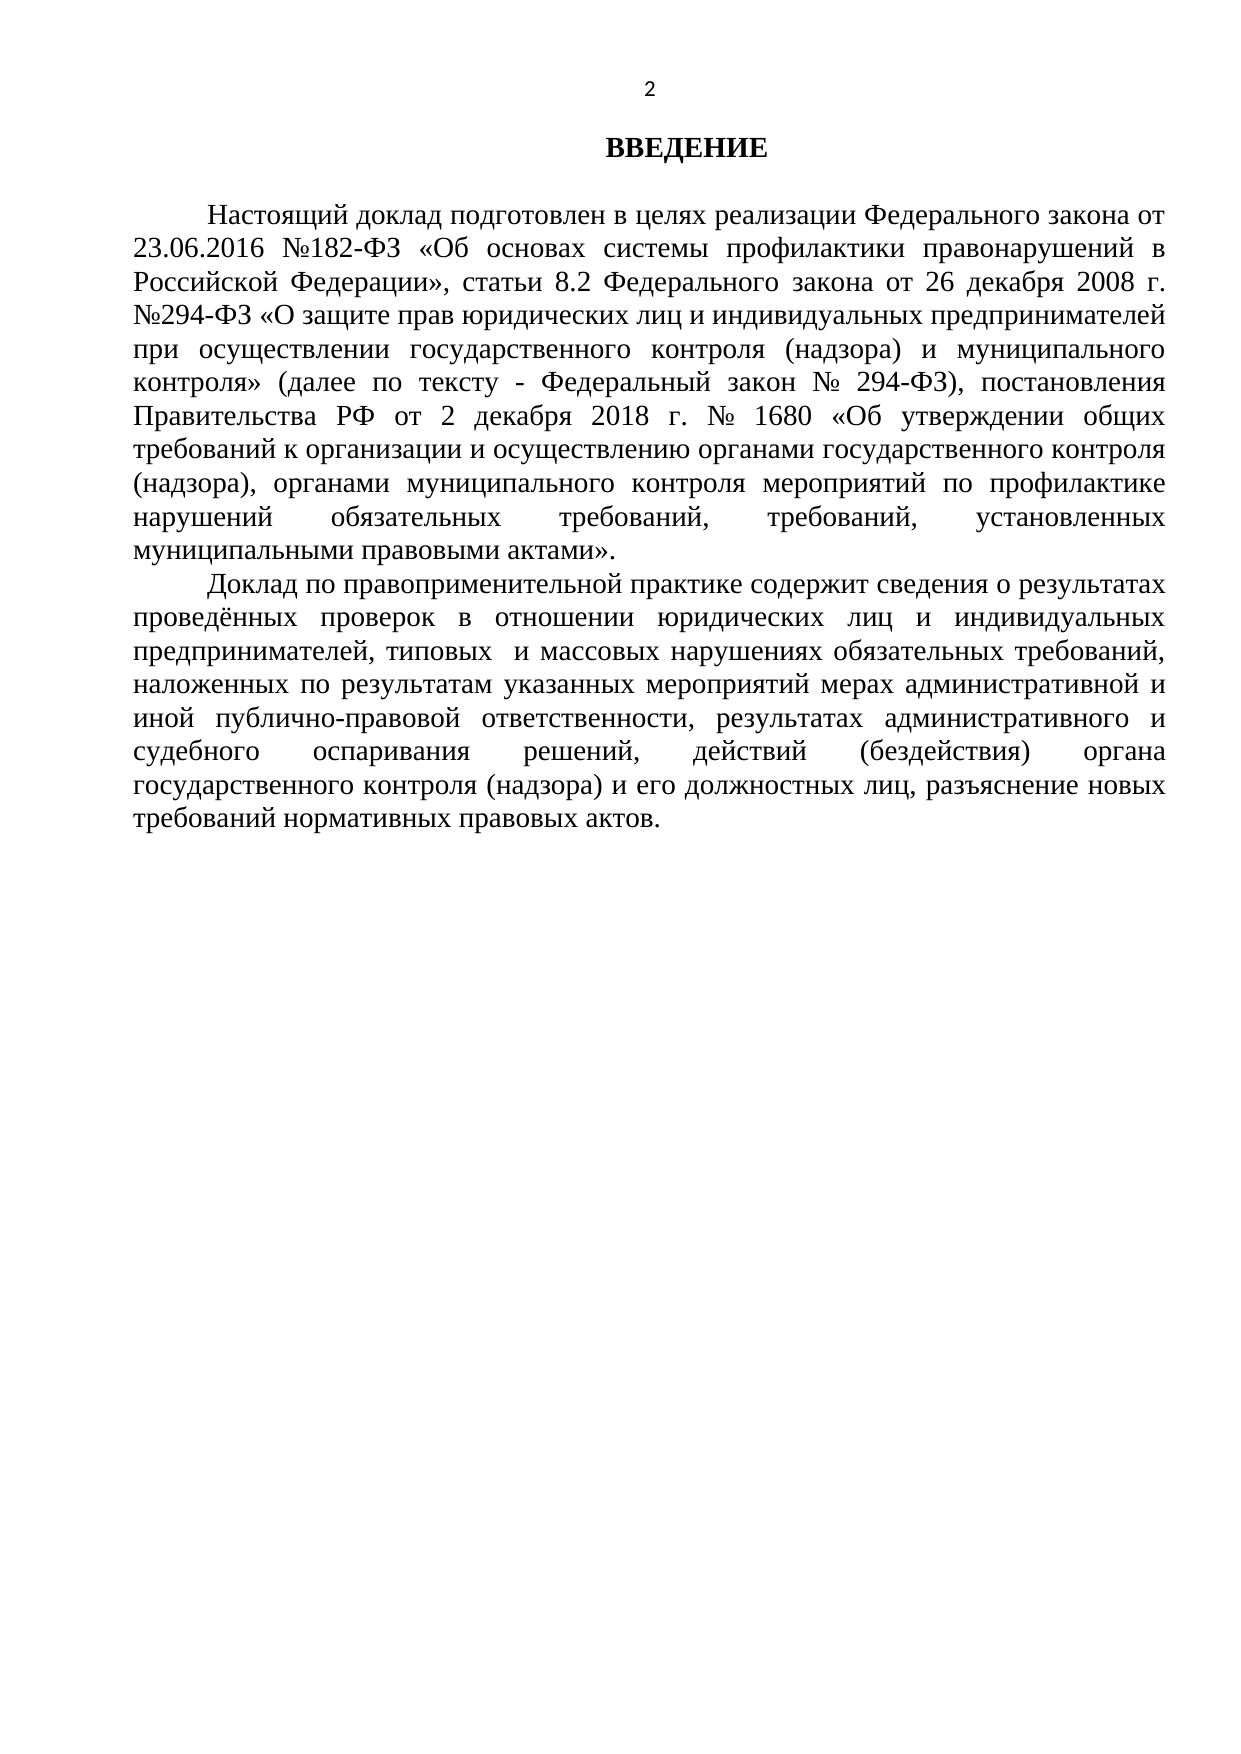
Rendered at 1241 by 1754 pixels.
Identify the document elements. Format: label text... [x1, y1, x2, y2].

text Настоящий доклад подготовлен в целях реализации Федерального закона от 23.06.2016 №182-ФЗ «Об основах системы профилактики правонарушений в Российской Федерации», статьи 8.2 Федерального закона от 26 декабря 2008 г. №294-ФЗ «О защите прав юридических лиц и индивидуальных предпринимателей при осуществлении государственного контроля (надзора) и муниципального контроля» (далее по тексту - Федеральный закон № 294-ФЗ), постановления Правительства РФ от 2 декабря 2018 г. № 1680 «Об утверждении общих требований к организации и осуществлению органами государственного контроля (надзора), органами муниципального контроля мероприятий по профилактике нарушений обязательных требований, требований, установленных муниципальными правовыми актами». [133, 197, 1167, 566]
text ВВЕДЕНИЕ [133, 130, 1167, 163]
text Доклад по правоприменительной практике содержит сведения о результатах проведённых проверок в отношении юридических лиц и индивидуальных предпринимателей, типовых и массовых нарушениях обязательных требований, наложенных по результатам указанных мероприятий мерах административной и иной публично-правовой ответственности, результатах административного и судебного оспаривания решений, действий (бездействия) органа государственного контроля (надзора) и его должностных лиц, разъяснение новых требований нормативных правовых актов. [133, 566, 1167, 834]
